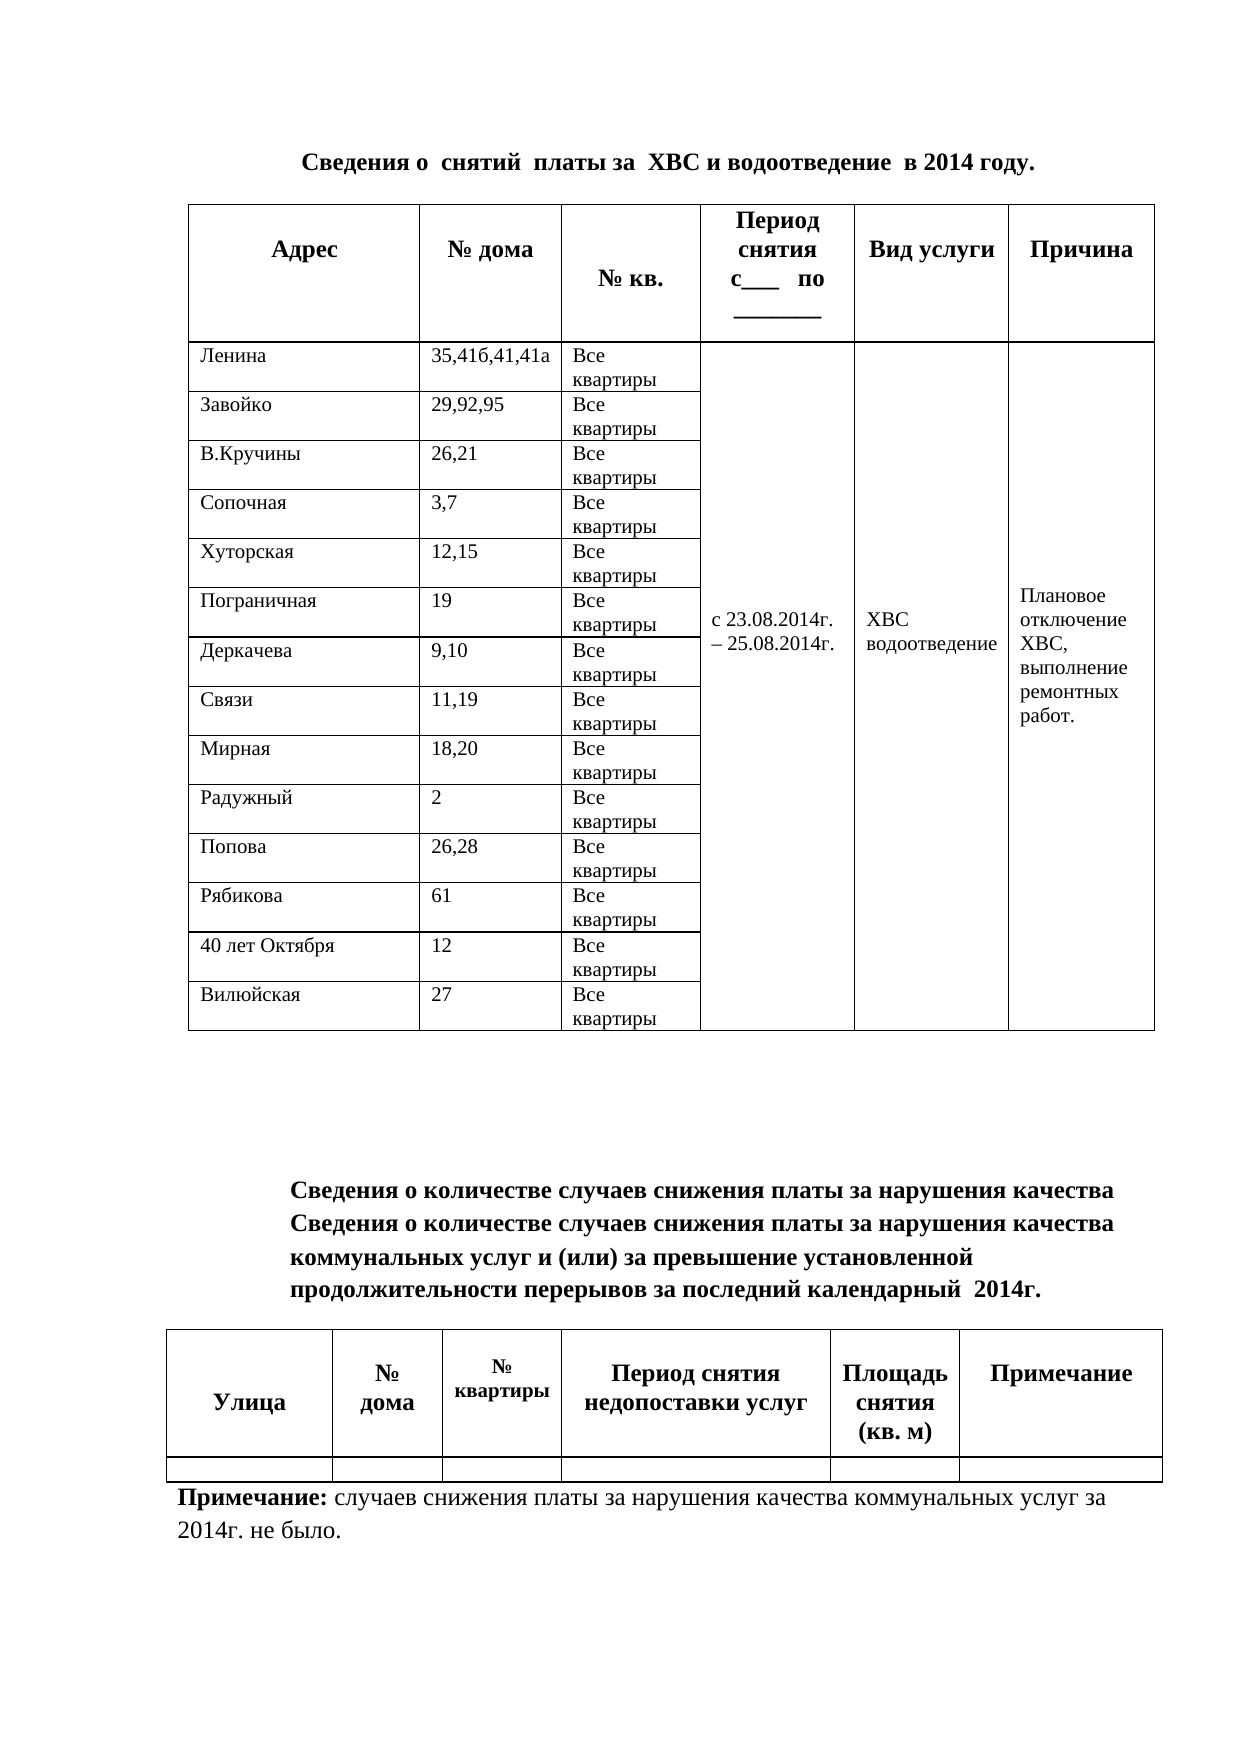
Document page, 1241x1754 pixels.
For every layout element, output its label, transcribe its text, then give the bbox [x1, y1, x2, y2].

text Примечание: случаев снижения платы за нарушения качества коммунальных услуг за 2014г. не было. [177, 1483, 1152, 1544]
table_cell [167, 1458, 332, 1481]
table_cell [831, 1458, 959, 1481]
table_cell [333, 1458, 442, 1481]
table_header Примечание [960, 1330, 1162, 1456]
list Сведения о количестве случаев снижения платы за нарушения качества Сведения о количестве случаев снижения платы за нарушения качества коммунальных услуг и (или) за превышение установленной продолжительности перерывов за последний календарный 2014г. [290, 1176, 1152, 1303]
table_header № дома [333, 1330, 442, 1456]
table_header № квартиры [443, 1330, 561, 1456]
table_header Площадь снятия (кв. м) [831, 1330, 959, 1456]
table_cell [960, 1458, 1162, 1481]
table_cell [443, 1458, 561, 1481]
table_header Улица [167, 1330, 332, 1456]
table_header Период снятия недопоставки услуг [562, 1330, 830, 1456]
table_header Сведения о снятий платы за ХВС и водоотведение в 2014 году. [177, 118, 1171, 1060]
table_cell [562, 1458, 830, 1481]
